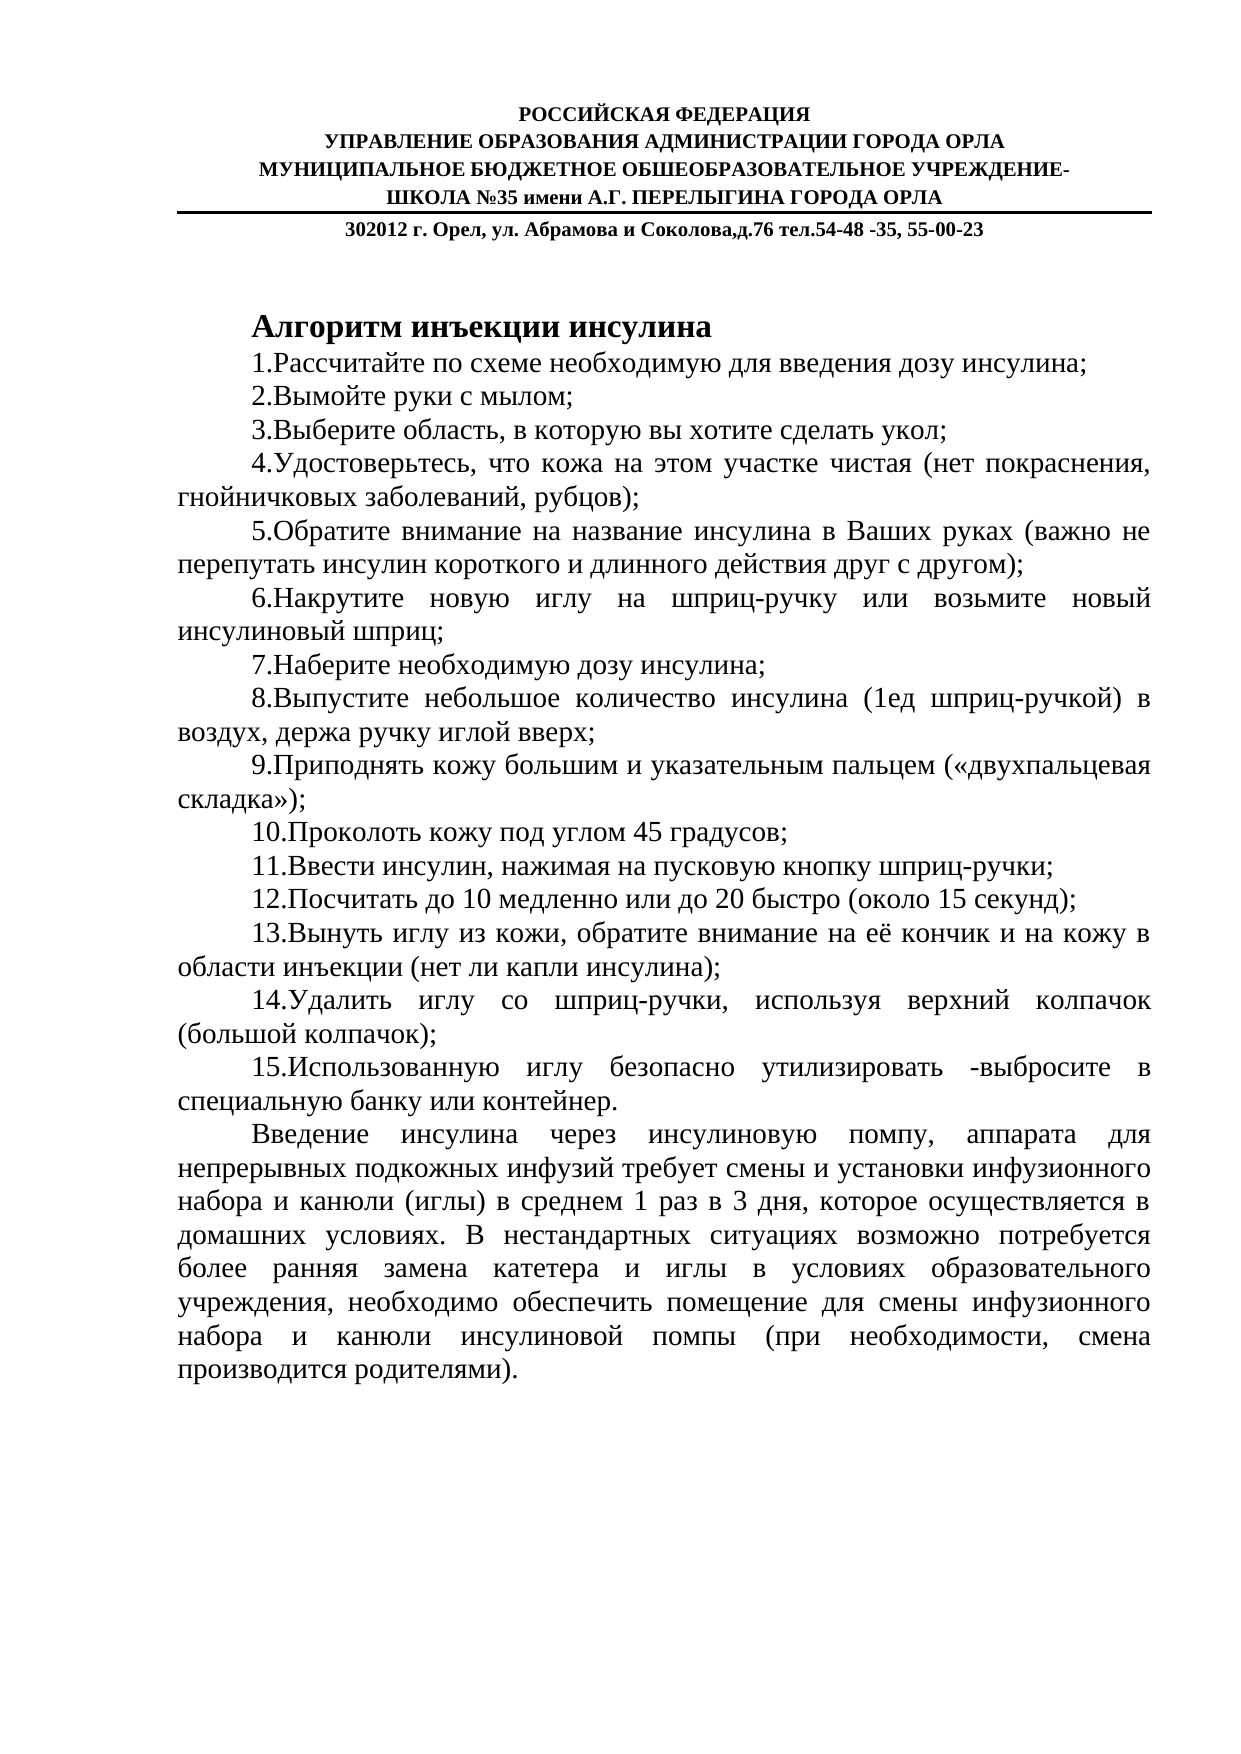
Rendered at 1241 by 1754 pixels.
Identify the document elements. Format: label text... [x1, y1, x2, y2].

text 15.Использованную иглу безопасно утилизировать -выбросите в специальную банку или контейнер. [177, 1049, 1152, 1116]
text 10.Проколоть кожу под углом 45 градусов; [177, 814, 1152, 848]
text 9.Приподнять кожу большим и указательным пальцем («двухпальцевая складка»); [177, 747, 1152, 814]
text 2.Вымойте руки с мылом; [177, 378, 1152, 412]
text 6.Накрутите новую иглу на шприц-ручку или возьмите новый инсулиновый шприц; [177, 580, 1152, 647]
text Введение инсулина через инсулиновую помпу, аппарата для непрерывных подкожных инфузий требует смены и установки инфузионного набора и канюли (иглы) в среднем 1 раз в 3 дня, которое осуществляется в домашних условиях. В нестандартных ситуациях возможно потребуется более ранняя замена катетера и иглы в условиях образовательного учреждения, необходимо обеспечить помещение для смены инфузионного набора и канюли инсулиновой помпы (при необходимости, смена производится родителями). [177, 1116, 1152, 1385]
text 12.Посчитать до 10 медленно или до 20 быстро (около 15 секунд); [177, 882, 1152, 915]
text 13.Вынуть иглу из кожи, обратите внимание на её кончик и на кожу в области инъекции (нет ли капли инсулина); [177, 915, 1152, 982]
text 5.Обратите внимание на название инсулина в Ваших руках (важно не перепутать инсулин короткого и длинного действия друг с другом); [177, 513, 1152, 580]
text 11.Ввести инсулин, нажимая на пусковую кнопку шприц-ручки; [177, 848, 1152, 882]
text Алгоритм инъекции инсулина [177, 307, 1152, 345]
text 3.Выберите область, в которую вы хотите сделать укол; [177, 412, 1152, 446]
text 1.Рассчитайте по схеме необходимую для введения дозу инсулина; [177, 345, 1152, 378]
text 4.Удостоверьтесь, что кожа на этом участке чистая (нет покраснения, гнойничковых заболеваний, рубцов); [177, 446, 1152, 513]
text 8.Выпустите небольшое количество инсулина (1ед шприц-ручкой) в воздух, держа ручку иглой вверх; [177, 680, 1152, 747]
text 14.Удалить иглу со шприц-ручки, используя верхний колпачок (большой колпачок); [177, 982, 1152, 1049]
text 7.Наберите необходимую дозу инсулина; [177, 647, 1152, 680]
